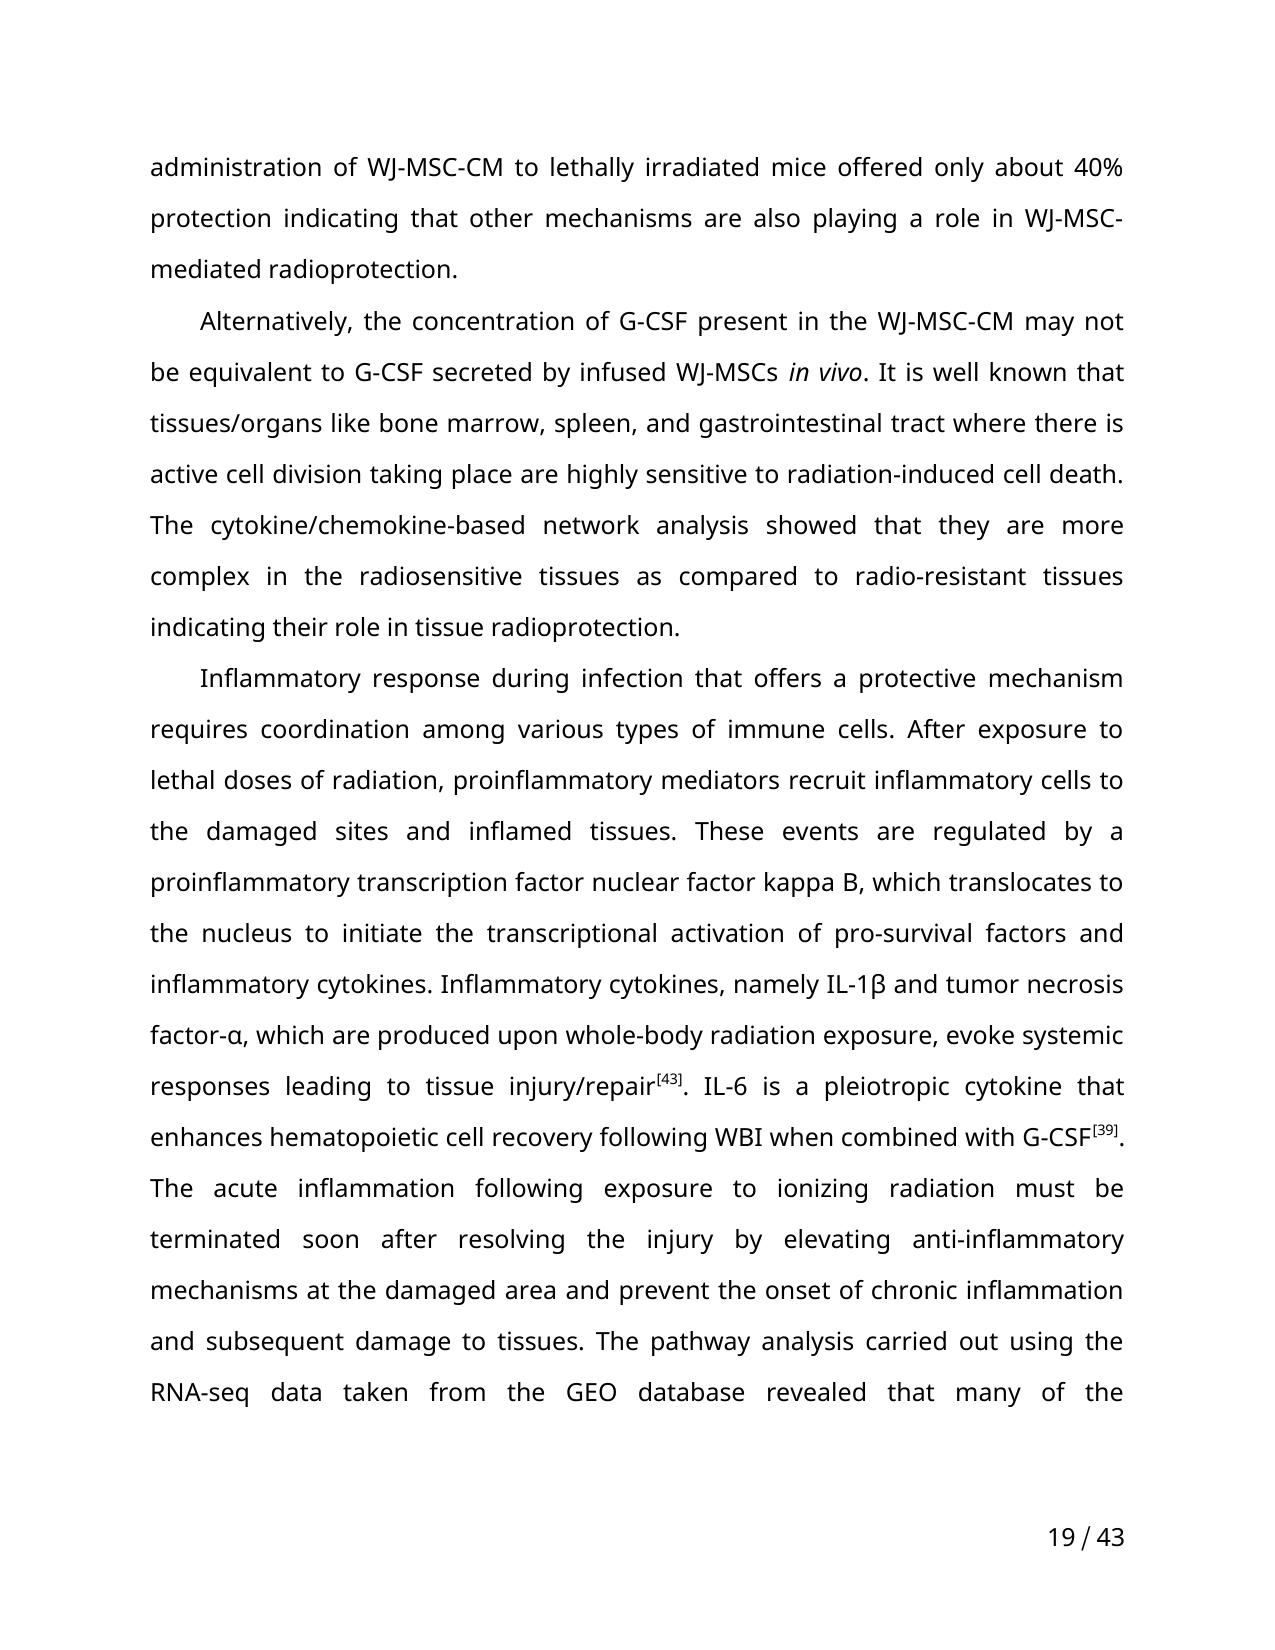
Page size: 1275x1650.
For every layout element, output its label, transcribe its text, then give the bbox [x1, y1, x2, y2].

text Alternatively, the concentration of G-CSF present in the WJ-MSC-CM may not be equivalent to G-CSF secreted by infused WJ-MSCs in vivo. It is well known that tissues/organs like bone marrow, spleen, and gastrointestinal tract where there is active cell division taking place are highly sensitive to radiation-induced cell death. The cytokine/chemokine-based network analysis showed that they are more complex in the radiosensitive tissues as compared to radio-resistant tissues indicating their role in tissue radioprotection. [150, 303, 1125, 643]
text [150, 660, 1125, 1409]
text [150, 150, 1125, 286]
